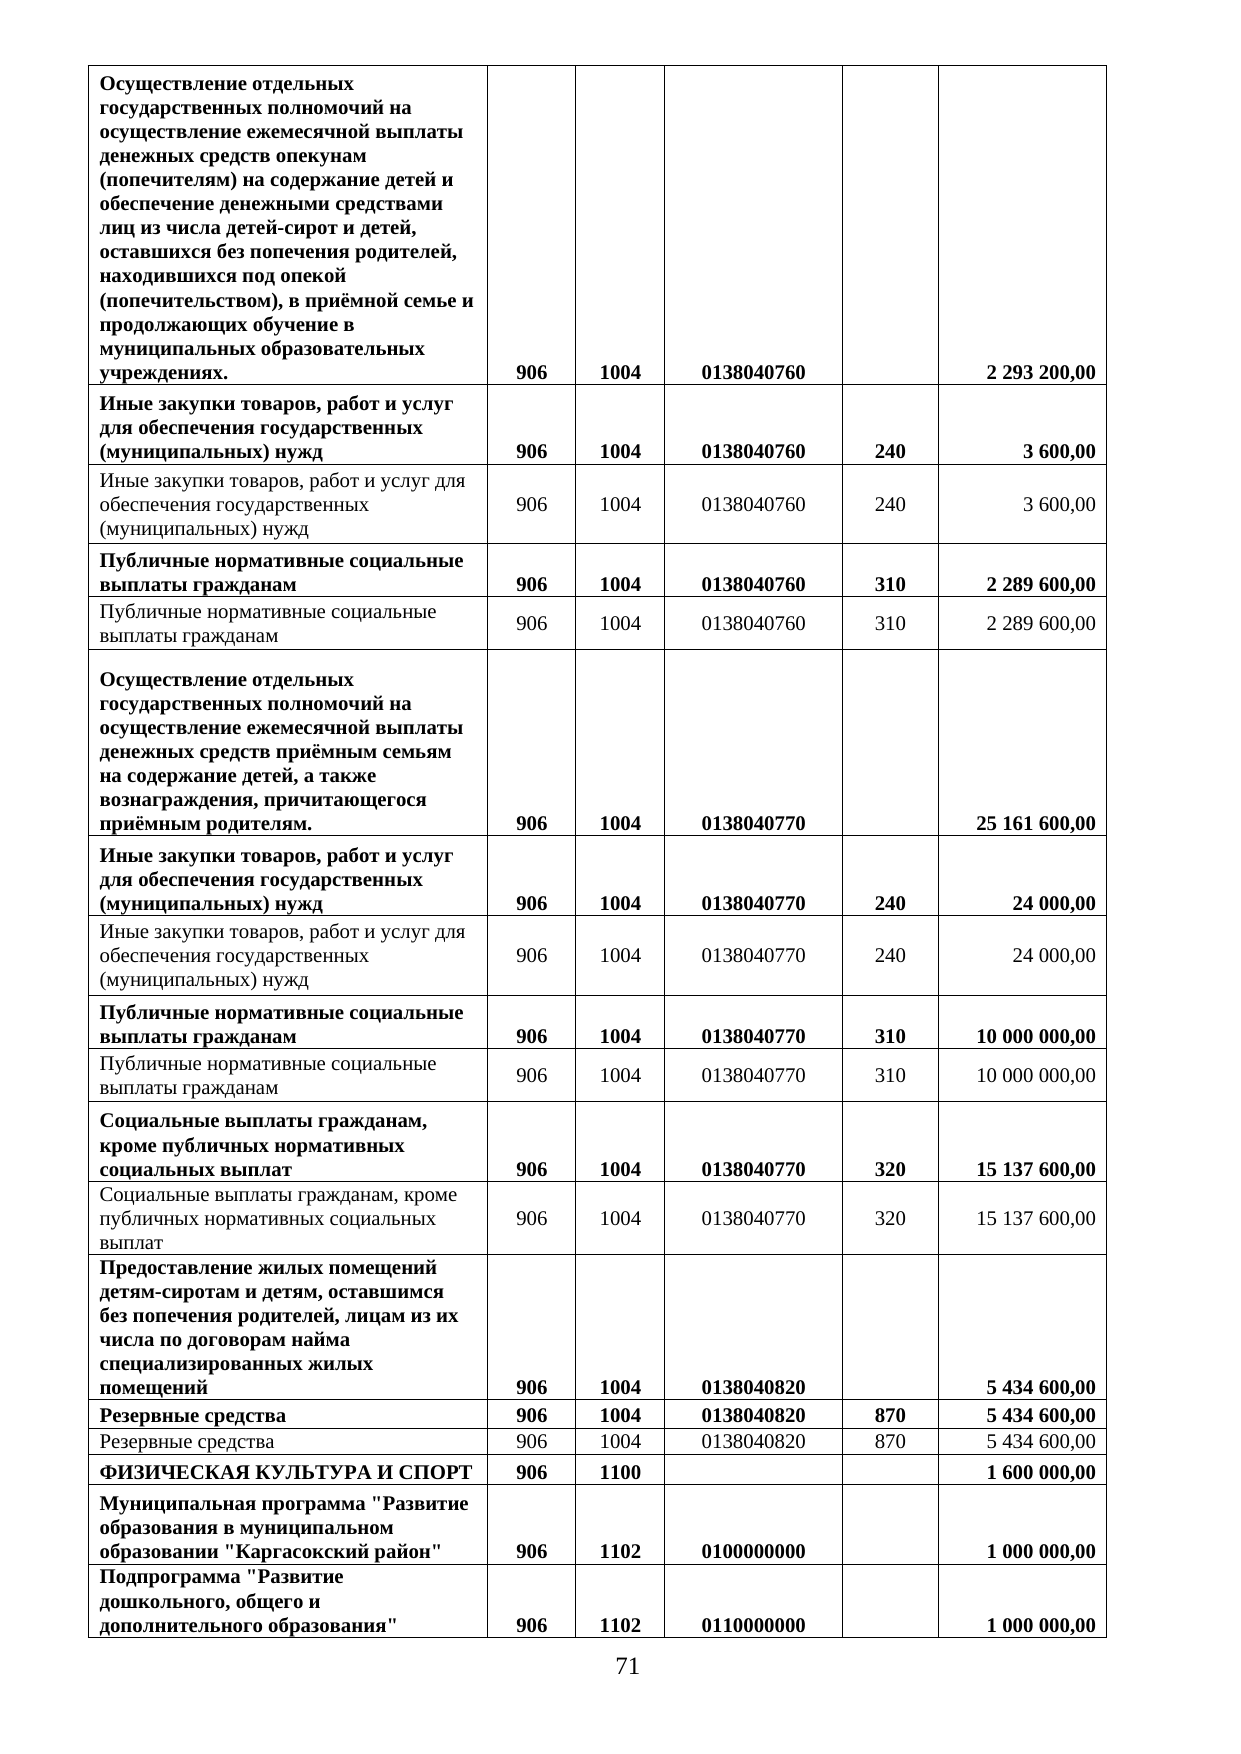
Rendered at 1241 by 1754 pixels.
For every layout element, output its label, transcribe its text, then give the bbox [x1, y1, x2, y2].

table_cell 2 293 200,00 [939, 66, 1106, 384]
table_cell 2 289 600,00 [939, 544, 1106, 596]
table_cell Муниципальная программа "Развитие образования в муниципальном образовании "Каргасокский район" [89, 1485, 487, 1563]
table_cell 320 [843, 1102, 938, 1181]
table_cell 0138040820 [665, 1400, 842, 1427]
table_cell 310 [843, 544, 938, 596]
table_cell 24 000,00 [939, 836, 1106, 915]
table_cell 906 [488, 1255, 575, 1399]
table_cell 0138040760 [665, 597, 842, 649]
table_cell [843, 1565, 938, 1637]
table_cell 1004 [576, 836, 664, 915]
table_cell 906 [488, 1182, 575, 1254]
table_cell Резервные средства [89, 1429, 487, 1454]
table_cell 310 [843, 1049, 938, 1101]
table_cell 0138040760 [665, 385, 842, 463]
table_cell 240 [843, 836, 938, 915]
table_cell 1004 [576, 1400, 664, 1427]
table_cell 1004 [576, 1102, 664, 1181]
table_cell 906 [488, 1565, 575, 1637]
table_cell 1004 [576, 597, 664, 649]
table_cell [665, 1455, 842, 1484]
table_cell 1102 [576, 1485, 664, 1563]
table_cell 1004 [576, 1182, 664, 1254]
table_cell 906 [488, 1429, 575, 1454]
table_cell 906 [488, 544, 575, 596]
table_cell 870 [843, 1429, 938, 1454]
table_cell 15 137 600,00 [939, 1182, 1106, 1254]
table_cell 1004 [576, 385, 664, 463]
table_cell Публичные нормативные социальные выплаты гражданам [89, 996, 487, 1048]
table_cell 0138040770 [665, 836, 842, 915]
table_cell 0110000000 [665, 1565, 842, 1637]
table_cell [843, 650, 938, 835]
table_cell 1004 [576, 650, 664, 835]
table_cell 320 [843, 1182, 938, 1254]
table_cell 906 [488, 1102, 575, 1181]
table_cell 0138040760 [665, 544, 842, 596]
table_cell 906 [488, 1455, 575, 1484]
table_cell 10 000 000,00 [939, 1049, 1106, 1101]
table_cell 15 137 600,00 [939, 1102, 1106, 1181]
table_cell 1 000 000,00 [939, 1565, 1106, 1637]
table_cell Иные закупки товаров, работ и услуг для обеспечения государственных (муниципальных) нужд [89, 465, 487, 543]
table_cell 1 000 000,00 [939, 1485, 1106, 1563]
table_cell 906 [488, 1049, 575, 1101]
table_cell [843, 66, 938, 384]
table_cell 906 [488, 650, 575, 835]
table_cell 1004 [576, 1429, 664, 1454]
table_cell 0138040770 [665, 650, 842, 835]
table_cell 5 434 600,00 [939, 1400, 1106, 1427]
table_cell 1004 [576, 1049, 664, 1101]
table_cell 0138040770 [665, 1182, 842, 1254]
table_cell 1 600 000,00 [939, 1455, 1106, 1484]
table_cell [843, 1455, 938, 1484]
table_cell 5 434 600,00 [939, 1429, 1106, 1454]
table_cell 1004 [576, 916, 664, 995]
table_cell [843, 1255, 938, 1399]
table_cell 0138040770 [665, 1102, 842, 1181]
table_cell 906 [488, 1400, 575, 1427]
table_cell 906 [488, 465, 575, 543]
table_cell 906 [488, 996, 575, 1048]
table_cell 0138040770 [665, 916, 842, 995]
table_cell 906 [488, 1485, 575, 1563]
table_cell 240 [843, 465, 938, 543]
table_cell 240 [843, 385, 938, 463]
table_cell Осуществление отдельных государственных полномочий на осуществление ежемесячной выплаты денежных средств опекунам (попечителям) на содержание детей и обеспечение денежными средствами лиц из числа детей-сирот и детей, оставшихся без попечения родителей, находившихся под опекой (попечительством), в приёмной семье и продолжающих обучение в муниципальных образовательных учреждениях. [89, 66, 487, 384]
table_cell 24 000,00 [939, 916, 1106, 995]
table_cell Иные закупки товаров, работ и услуг для обеспечения государственных (муниципальных) нужд [89, 836, 487, 915]
table_cell Публичные нормативные социальные выплаты гражданам [89, 544, 487, 596]
table_cell Иные закупки товаров, работ и услуг для обеспечения государственных (муниципальных) нужд [89, 916, 487, 995]
table_cell 906 [488, 66, 575, 384]
table_cell 1004 [576, 66, 664, 384]
table_cell 0138040760 [665, 465, 842, 543]
table_cell 1102 [576, 1565, 664, 1637]
table_cell 0138040760 [665, 66, 842, 384]
table_cell 1100 [576, 1455, 664, 1484]
table_cell 310 [843, 597, 938, 649]
table_cell 240 [843, 916, 938, 995]
table_cell 310 [843, 996, 938, 1048]
table_cell Социальные выплаты гражданам, кроме публичных нормативных социальных выплат [89, 1182, 487, 1254]
table_cell Публичные нормативные социальные выплаты гражданам [89, 1049, 487, 1101]
table_cell Резервные средства [89, 1400, 487, 1427]
table_cell 3 600,00 [939, 465, 1106, 543]
table_cell 2 289 600,00 [939, 597, 1106, 649]
table_cell Подпрограмма "Развитие дошкольного, общего и дополнительного образования" [89, 1565, 487, 1637]
table_cell 0100000000 [665, 1485, 842, 1563]
table_cell 0138040770 [665, 996, 842, 1048]
table_cell 0138040820 [665, 1429, 842, 1454]
table_cell Предоставление жилых помещений детям-сиротам и детям, оставшимся без попечения родителей, лицам из их числа по договорам найма специализированных жилых помещений [89, 1255, 487, 1399]
table_cell 25 161 600,00 [939, 650, 1106, 835]
table_cell 870 [843, 1400, 938, 1427]
table_cell Публичные нормативные социальные выплаты гражданам [89, 597, 487, 649]
table_cell 1004 [576, 465, 664, 543]
table_cell Иные закупки товаров, работ и услуг для обеспечения государственных (муниципальных) нужд [89, 385, 487, 463]
table_cell Социальные выплаты гражданам, кроме публичных нормативных социальных выплат [89, 1102, 487, 1181]
table_cell 0138040770 [665, 1049, 842, 1101]
table_cell [843, 1485, 938, 1563]
table_cell 5 434 600,00 [939, 1255, 1106, 1399]
table_cell 1004 [576, 544, 664, 596]
table_cell 906 [488, 385, 575, 463]
table_cell 906 [488, 836, 575, 915]
table_cell ФИЗИЧЕСКАЯ КУЛЬТУРА И СПОРТ [89, 1455, 487, 1484]
table_cell 906 [488, 597, 575, 649]
table_cell 1004 [576, 1255, 664, 1399]
table_cell 10 000 000,00 [939, 996, 1106, 1048]
table_cell Осуществление отдельных государственных полномочий на осуществление ежемесячной выплаты денежных средств приёмным семьям на содержание детей, а также вознаграждения, причитающегося приёмным родителям. [89, 650, 487, 835]
table_cell 3 600,00 [939, 385, 1106, 463]
table_cell 1004 [576, 996, 664, 1048]
table_cell 0138040820 [665, 1255, 842, 1399]
table_cell 906 [488, 916, 575, 995]
